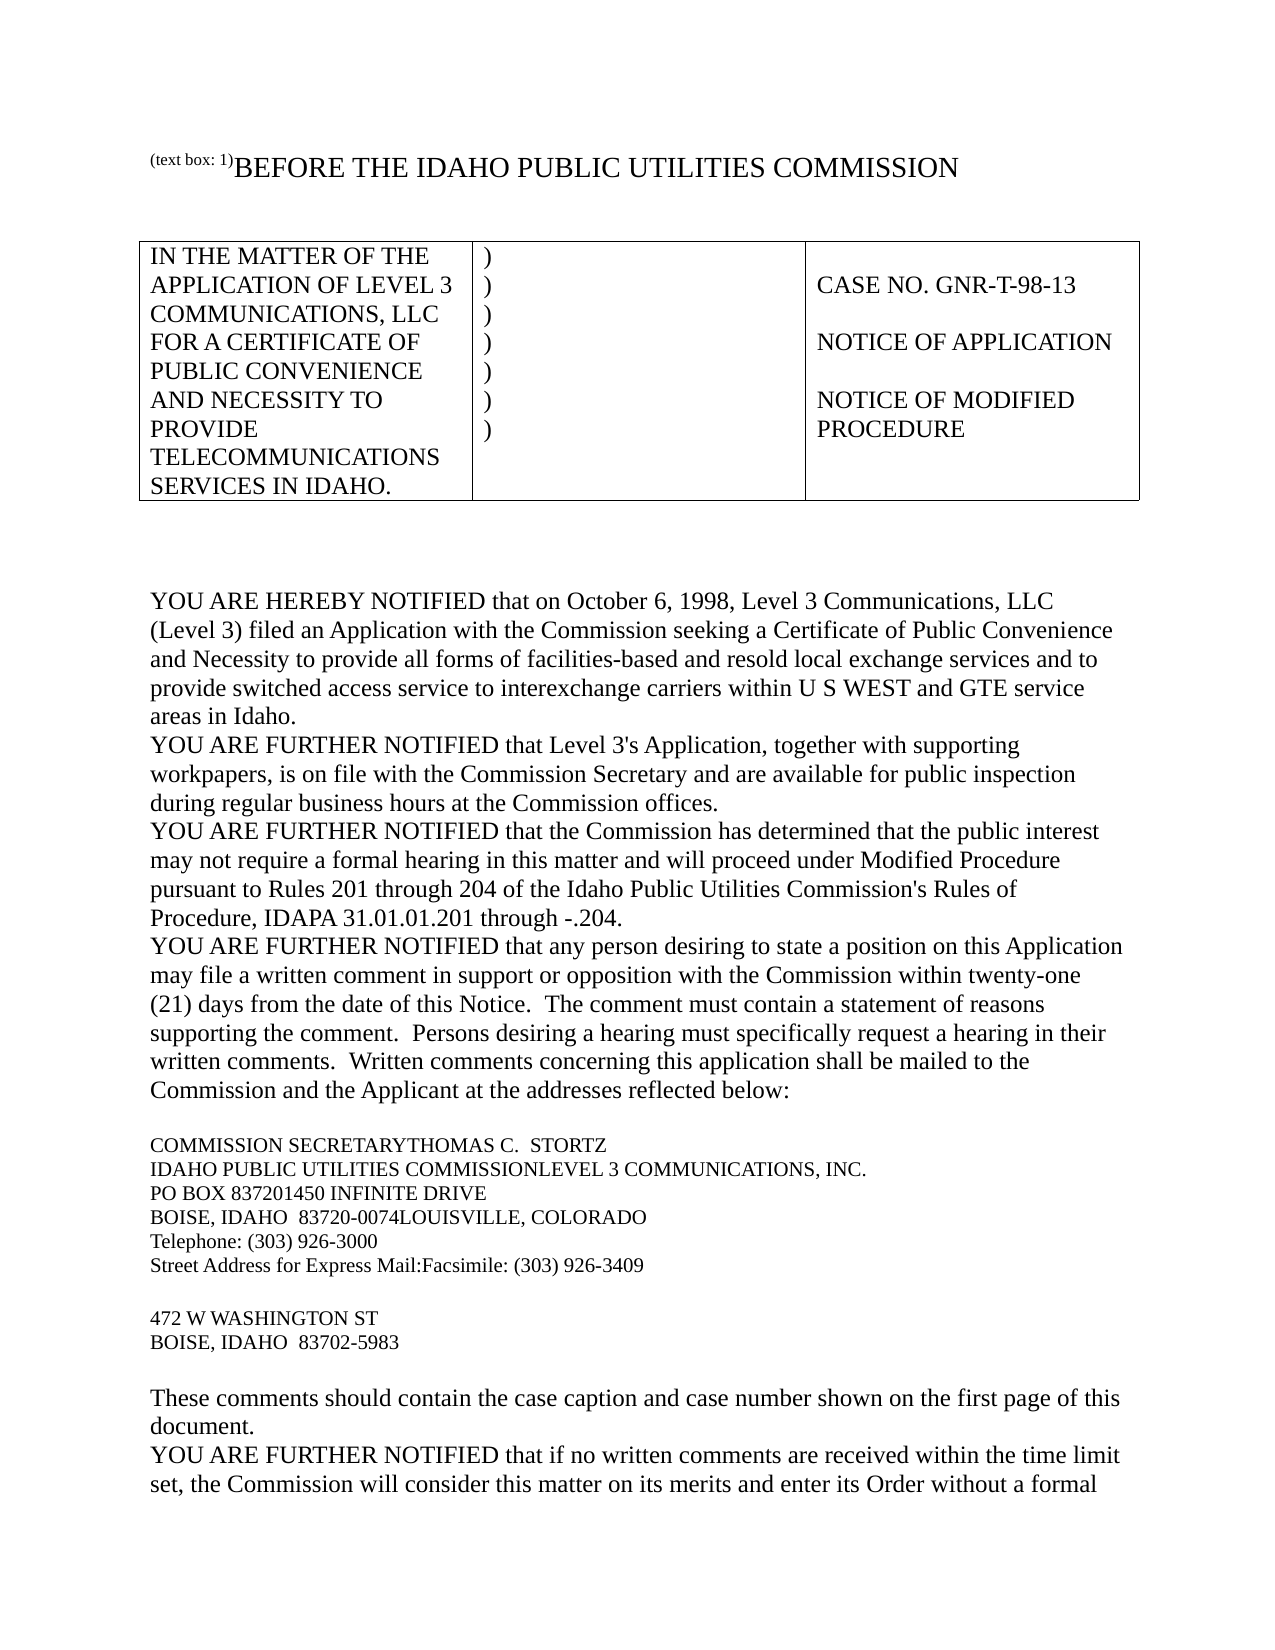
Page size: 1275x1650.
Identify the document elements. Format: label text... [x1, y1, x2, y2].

table_header CASE NO. GNR-T-98-13 NOTICE OF APPLICATION NOTICE OF MODIFIED PROCEDURE [806, 242, 1139, 500]
text BOISE, IDAHO 83720-0074LOUISVILLE, COLORADO [150, 1205, 1125, 1229]
text (text box: 1)BEFORE THE IDAHO PUBLIC UTILITIES COMMISSION [150, 150, 1125, 183]
text Telephone: (303) 926-3000 [150, 1229, 1125, 1253]
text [150, 1440, 1125, 1498]
table_header IN THE MATTER OF THE APPLICATION OF LEVEL 3 COMMUNICATIONS, LLC FOR A CERTIFICATE OF PUBLIC CONVENIENCE AND NECESSITY TO PROVIDE TELECOMMUNICATIONS SERVICES IN IDAHO. [140, 242, 472, 500]
text YOU ARE FURTHER NOTIFIED that the Commission has determined that the public interest may not require a formal hearing in this matter and will proceed under Modified Procedure pursuant to Rules 201 through 204 of the Idaho Public Utilities Commission's Rules of Procedure, IDAPA 31.01.01.201 through -.204. [150, 816, 1125, 931]
text Street Address for Express Mail:Facsimile: (303) 926-3409 [150, 1253, 1125, 1277]
text These comments should contain the case caption and case number shown on the first page of this document. [150, 1383, 1125, 1440]
text YOU ARE HEREBY NOTIFIED that on October 6, 1998, Level 3 Communications, LLC (Level 3) filed an Application with the Commission seeking a Certificate of Public Conveni­ence and Necessity to provide all forms of facilities-based and resold local exchange services and to provide switched access service to interexchange carriers within U S WEST and GTE service areas in Idaho. [150, 586, 1125, 730]
text IDAHO PUBLIC UTILITIES COMMISSIONLEVEL 3 COMMUNICATIONS, INC. [150, 1157, 1125, 1181]
text COMMISSION SECRETARYTHOMAS C. STORTZ [150, 1133, 1125, 1157]
text BOISE, IDAHO 83702-5983 [150, 1330, 1125, 1354]
text 472 W WASHINGTON ST [150, 1306, 1125, 1330]
text YOU ARE FURTHER NOTIFIED that any person desiring to state a position on this Application may file a written comment in support or opposition with the Commission within twenty-one (21) days from the date of this Notice. The comment must contain a statement of reasons supporting the comment. Persons desiring a hearing must specifically request a hearing in their written comments. Written comments concerning this application shall be mailed to the Commission and the Applicant at the addresses reflected below: [150, 931, 1125, 1104]
table_header ) ) ) ) ) ) ) [473, 242, 805, 500]
text YOU ARE FURTHER NOTIFIED that Level 3's Application, together with supporting workpapers, is on file with the Commission Secretary and are available for public inspection during regular business hours at the Commission offices. [150, 730, 1125, 816]
text PO BOX 837201450 INFINITE DRIVE [150, 1181, 1125, 1205]
